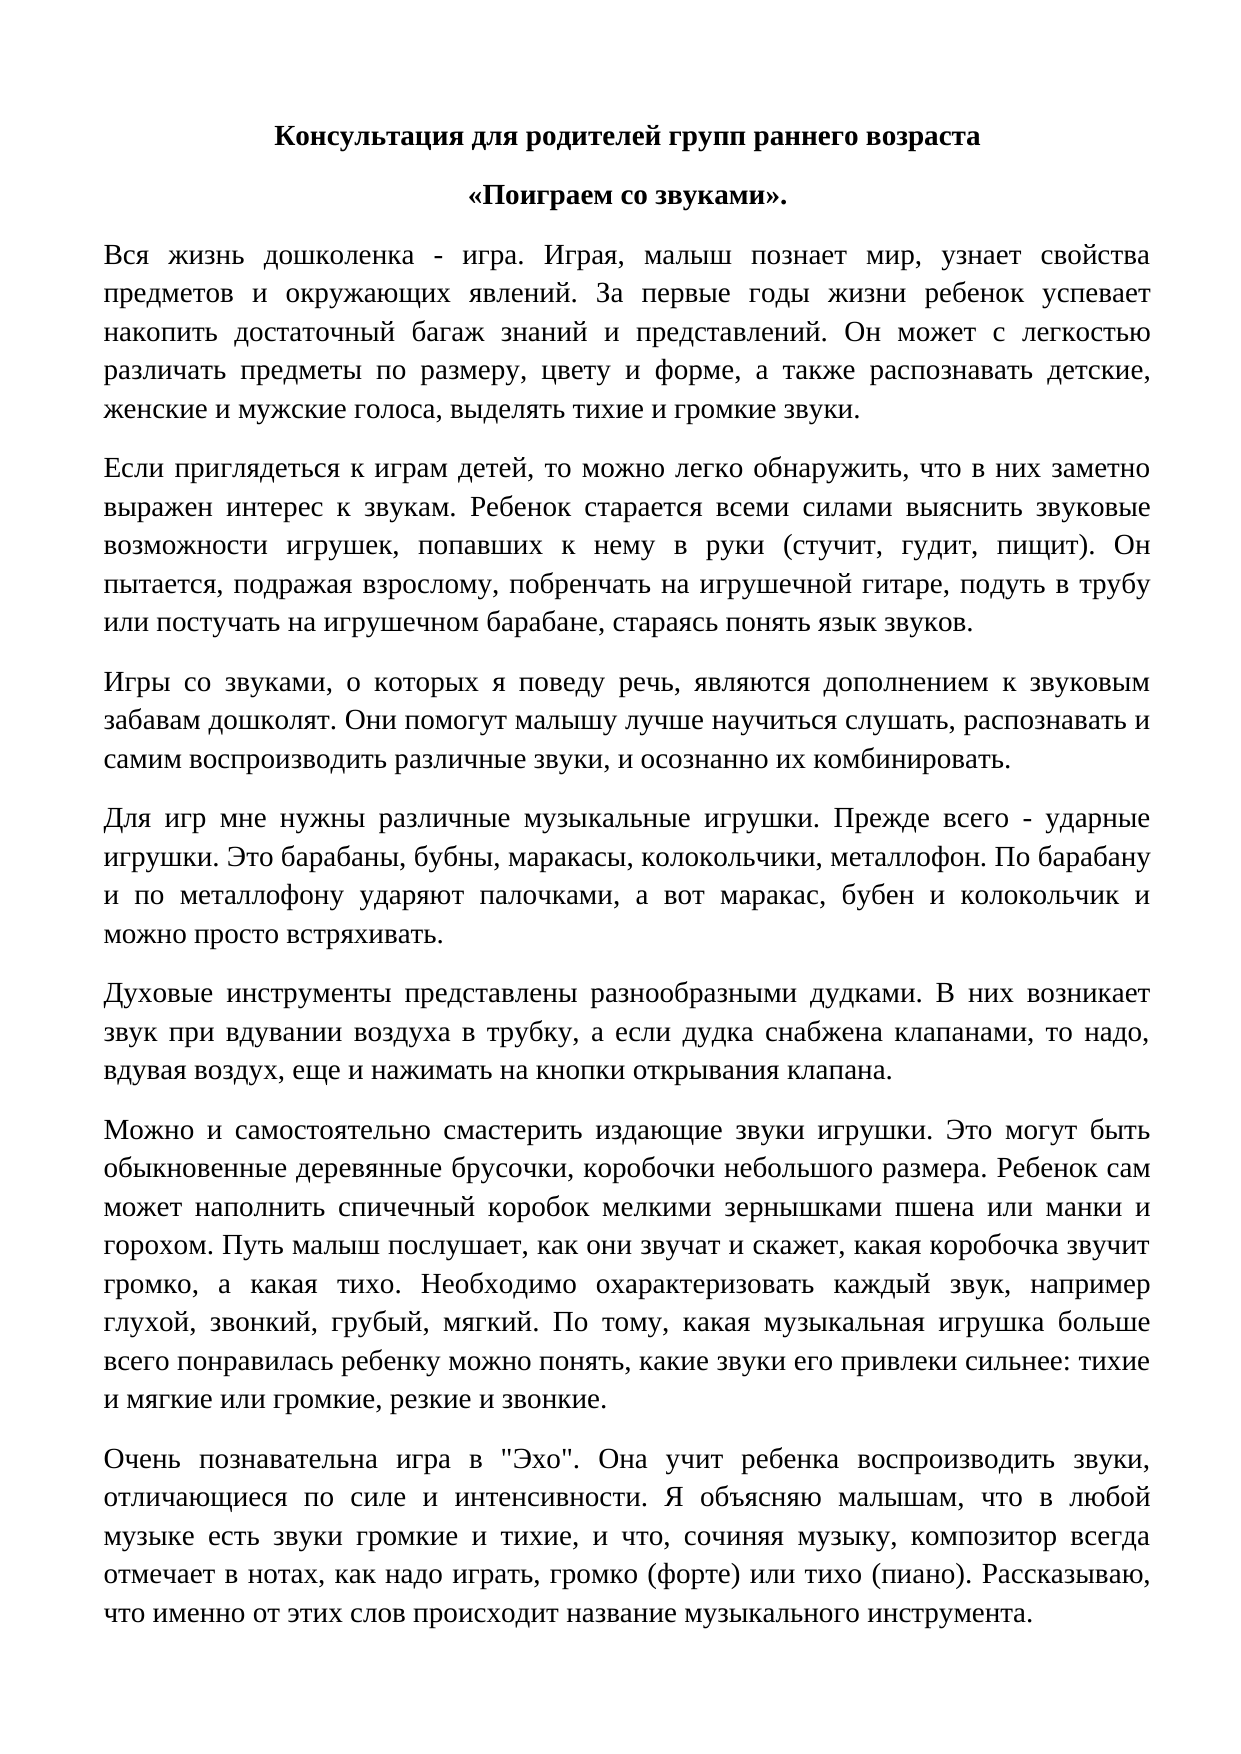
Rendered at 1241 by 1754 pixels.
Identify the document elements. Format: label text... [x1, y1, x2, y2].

text Игры со звуками, о которых я поведу речь, являются дополнением к звуковым забавам дошколят. Они помогут малышу лучше научиться слушать, распознавать и самим воспроизводить различные звуки, и осознанно их комбинировать. [103, 664, 1152, 774]
text Можно и самостоятельно смастерить издающие звуки игрушки. Это могут быть обыкновенные деревянные брусочки, коробочки небольшого размера. Ребенок сам может наполнить спичечный коробок мелкими зернышками пшена или манки и горохом. Путь малыш послушает, как они звучат и скажет, какая коробочка звучит громко, а какая тихо. Необходимо охарактеризовать каждый звук, например глухой, звонкий, грубый, мягкий. По тому, какая музыкальная игрушка больше всего понравилась ребенку можно понять, какие звуки его привлеки сильнее: тихие и мягкие или громкие, резкие и звонкие. [103, 1112, 1152, 1415]
text Консультация для родителей групп раннего возраста [103, 118, 1152, 152]
text «Поиграем со звуками». [103, 177, 1152, 211]
text Духовые инструменты представлены разнообразными дудками. В них возникает звук при вдувании воздуха в трубку, а если дудка снабжена клапанами, то надо, вдувая воздух, еще и нажимать на кнопки открывания клапана. [103, 975, 1152, 1086]
text Если приглядеться к играм детей, то можно легко обнаружить, что в них заметно выражен интерес к звукам. Ребенок старается всеми силами выяснить звуковые возможности игрушек, попавших к нему в руки (стучит, гудит, пищит). Он пытается, подражая взрослому, побренчать на игрушечной гитаре, подуть в трубу или постучать на игрушечном барабане, стараясь понять язык звуков. [103, 450, 1152, 638]
text Для игр мне нужны различные музыкальные игрушки. Прежде всего - ударные игрушки. Это барабаны, бубны, маракасы, колокольчики, металлофон. По барабану и по металлофону ударяют палочками, а вот маракас, бубен и колокольчик и можно просто встряхивать. [103, 800, 1152, 949]
text Вся жизнь дошколенка - игра. Играя, малыш познает мир, узнает свойства предметов и окружающих явлений. За первые годы жизни ребенок успевает накопить достаточный багаж знаний и представлений. Он может с легкостью различать предметы по размеру, цвету и форме, а также распознавать детские, женские и мужские голоса, выделять тихие и громкие звуки. [103, 237, 1152, 424]
text Очень познавательна игра в "Эхо". Она учит ребенка воспроизводить звуки, отличающиеся по силе и интенсивности. Я объясняю малышам, что в любой музыке есть звуки громкие и тихие, и что, сочиняя музыку, композитор всегда отмечает в нотах, как надо играть, громко (форте) или тихо (пиано). Рассказываю, что именно от этих слов происходит название музыкального инструмента. [103, 1441, 1152, 1629]
